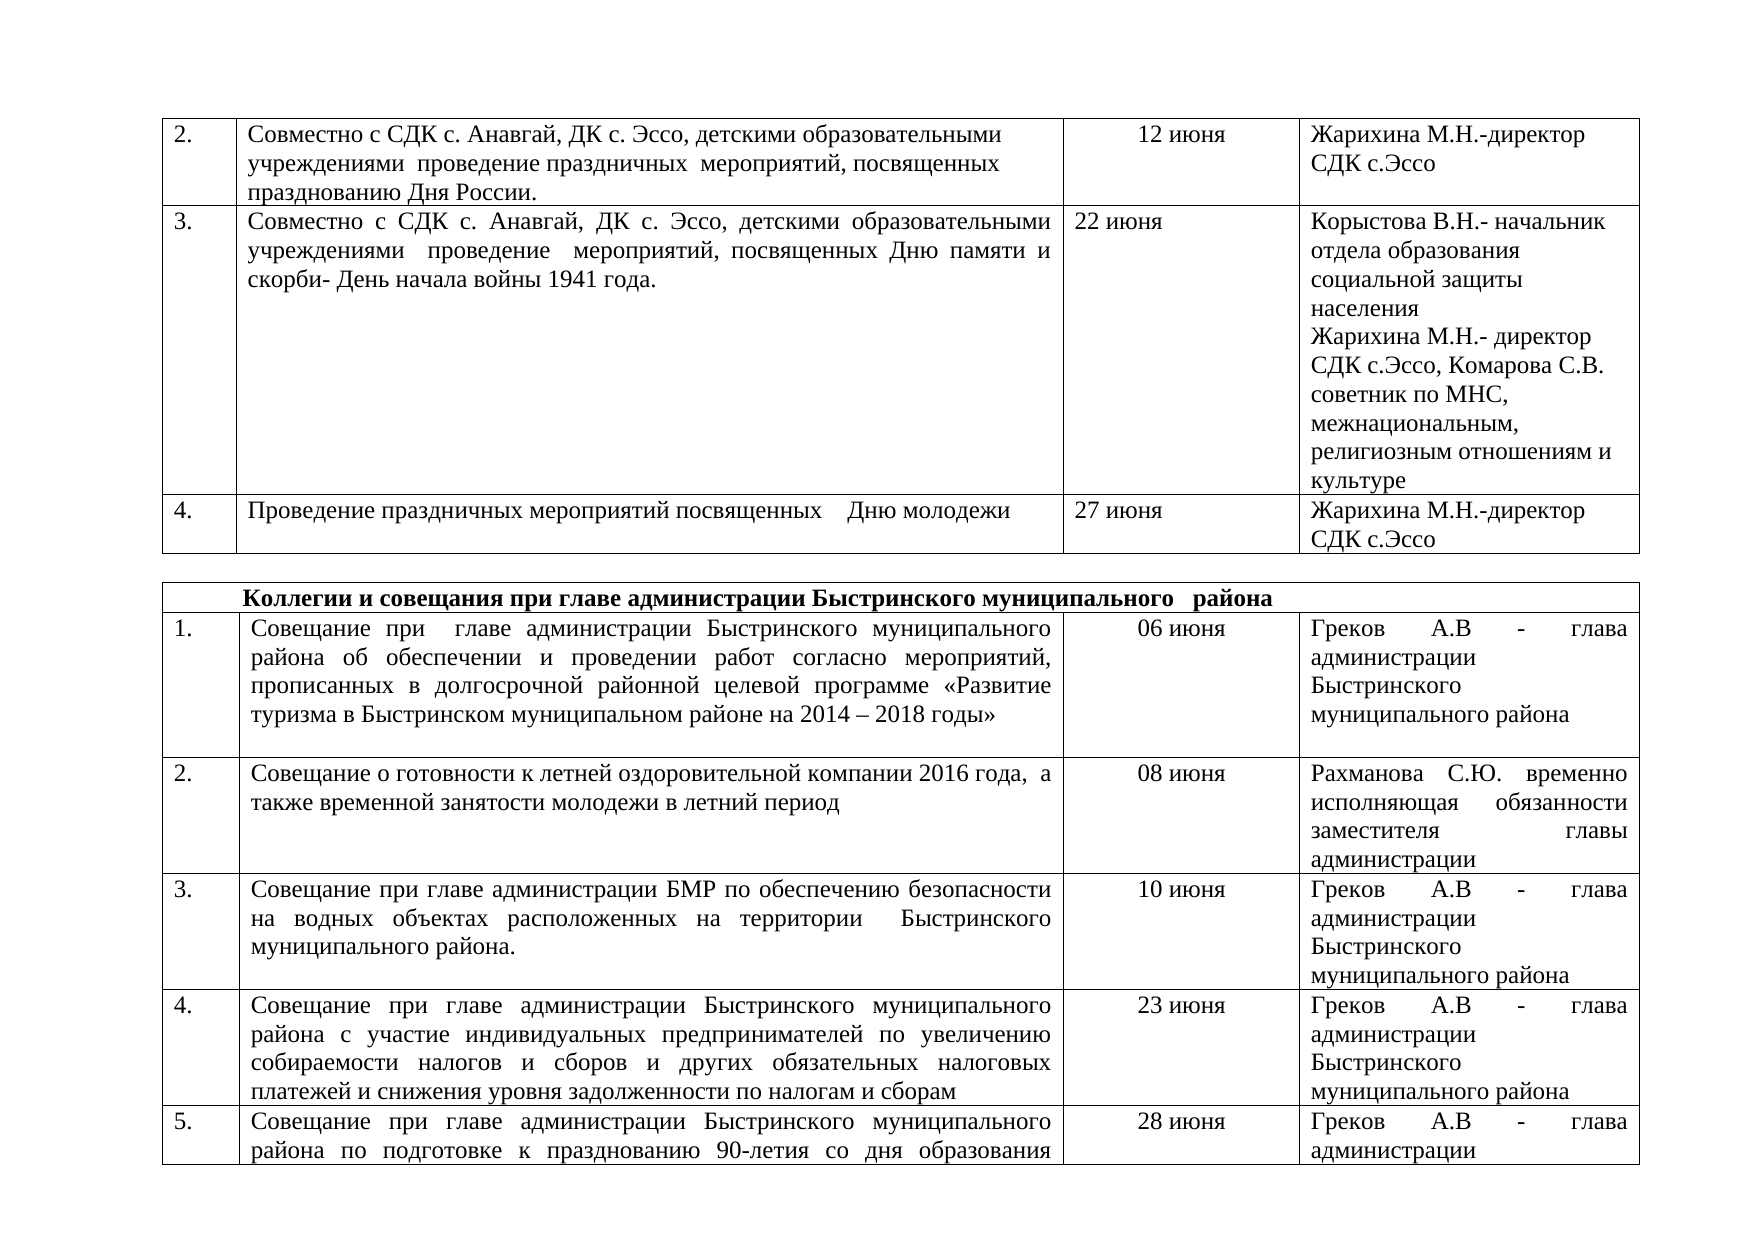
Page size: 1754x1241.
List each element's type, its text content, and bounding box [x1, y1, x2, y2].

table_cell Совещание при главе администрации Быстринского муниципального района с участие индивидуальных предпринимателей по увеличению собираемости налогов и сборов и других обязательных налоговых платежей и снижения уровня задолженности по налогам и сборам [240, 990, 1063, 1105]
table_cell Совместно с СДК с. Анавгай, ДК с. Эссо, детскими образовательными учреждениями проведение праздничных мероприятий, посвященных празднованию Дня России. [237, 119, 1063, 205]
table_cell 28 июня [1064, 1106, 1299, 1163]
table_cell 2. [163, 758, 239, 873]
table_cell 12 июня [1064, 119, 1299, 205]
table_cell Корыстова В.Н.- начальник отдела образования социальной защиты населения Жарихина М.Н.- директор СДК с.Эссо, Комарова С.В. советник по МНС, межнациональным, религиозным отношениям и культуре [1300, 206, 1639, 494]
table_cell Греков А.В - глава администрации Быстринского муниципального района [1300, 990, 1639, 1105]
table_cell 3. [163, 874, 239, 989]
table_cell Жарихина М.Н.-директор СДК с.Эссо [1300, 495, 1639, 552]
table_cell Совещание при главе администрации БМР по обеспечению безопасности на водных объектах расположенных на территории Быстринского муниципального района. [240, 874, 1063, 989]
table_header Коллегии и совещания при главе администрации Быстринского муниципального района [163, 583, 1639, 612]
table_cell Совещание о готовности к летней оздоровительной компании 2016 года, а также временной занятости молодежи в летний период [240, 758, 1063, 873]
table_cell 06 июня [1064, 613, 1299, 757]
table_cell Греков А.В - глава администрации Быстринского муниципального района [1300, 874, 1639, 989]
table_cell 27 июня [1064, 495, 1299, 552]
table_cell Совместно с СДК с. Анавгай, ДК с. Эссо, детскими образовательными учреждениями проведение мероприятий, посвященных Дню памяти и скорби- День начала войны 1941 года. [237, 206, 1063, 494]
table_cell 22 июня [1064, 206, 1299, 494]
table_cell 10 июня [1064, 874, 1299, 989]
table_cell Совещание при главе администрации Быстринского муниципального района об обеспечении и проведении работ согласно мероприятий, прописанных в долгосрочной районной целевой программе «Развитие туризма в Быстринском муниципальном районе на 2014 – 2018 годы» [240, 613, 1063, 757]
table_cell 4. [163, 990, 239, 1105]
table_cell 23 июня [1064, 990, 1299, 1105]
table_cell 5. [163, 1106, 239, 1163]
table_cell Жарихина М.Н.-директор СДК с.Эссо [1300, 119, 1639, 205]
table_cell 08 июня [1064, 758, 1299, 873]
table_cell Рахманова С.Ю. временно исполняющая обязанности заместителя главы администрации [1300, 758, 1639, 873]
table_cell Греков А.В - глава администрации Быстринского муниципального района [1300, 613, 1639, 757]
table_cell 1. [163, 613, 239, 757]
table_cell 4. [163, 495, 236, 552]
table_cell 3. [163, 206, 236, 494]
table_cell 2. [163, 119, 236, 205]
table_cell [1300, 1106, 1639, 1163]
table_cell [240, 1106, 1063, 1163]
table_cell Проведение праздничных мероприятий посвященных Дню молодежи [237, 495, 1063, 552]
